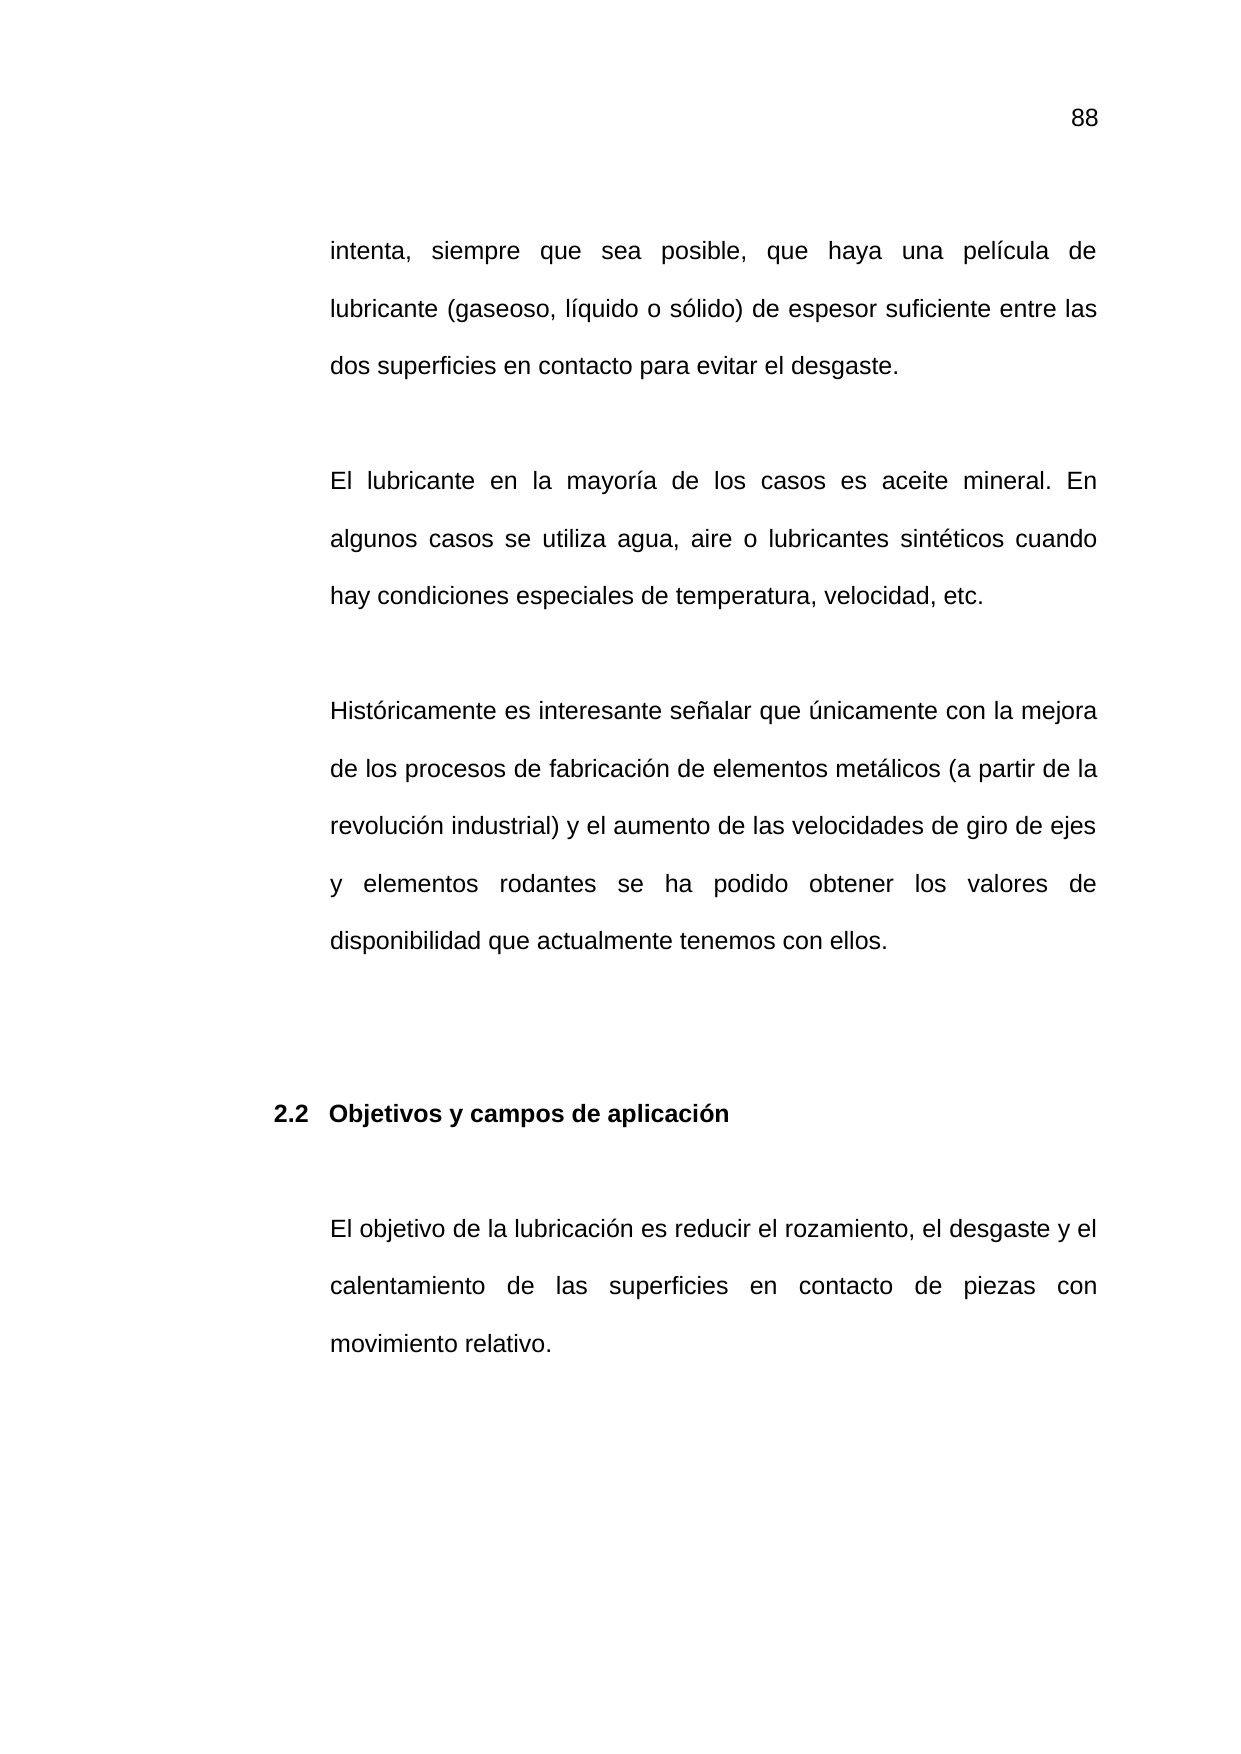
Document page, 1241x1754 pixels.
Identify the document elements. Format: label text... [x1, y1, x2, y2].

list Objetivos y campos de aplicación [274, 1099, 1098, 1127]
text El lubricante en la mayoría de los casos es aceite mineral. En algunos casos se utiliza agua, aire o lubricantes sintéticos cuando hay condiciones especiales de temperatura, velocidad, etc. [330, 466, 1098, 610]
text El objetivo de la lubricación es reducir el rozamiento, el desgaste y el calentamiento de las superficies en contacto de piezas con movimiento relativo. [330, 1214, 1098, 1357]
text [330, 236, 1098, 380]
text Históricamente es interesante señalar que únicamente con la mejora de los procesos de fabricación de elementos metálicos (a partir de la revolución industrial) y el aumento de las velocidades de giro de ejes y elementos rodantes se ha podido obtener los valores de disponibilidad que actualmente tenemos con ellos. [330, 696, 1098, 955]
